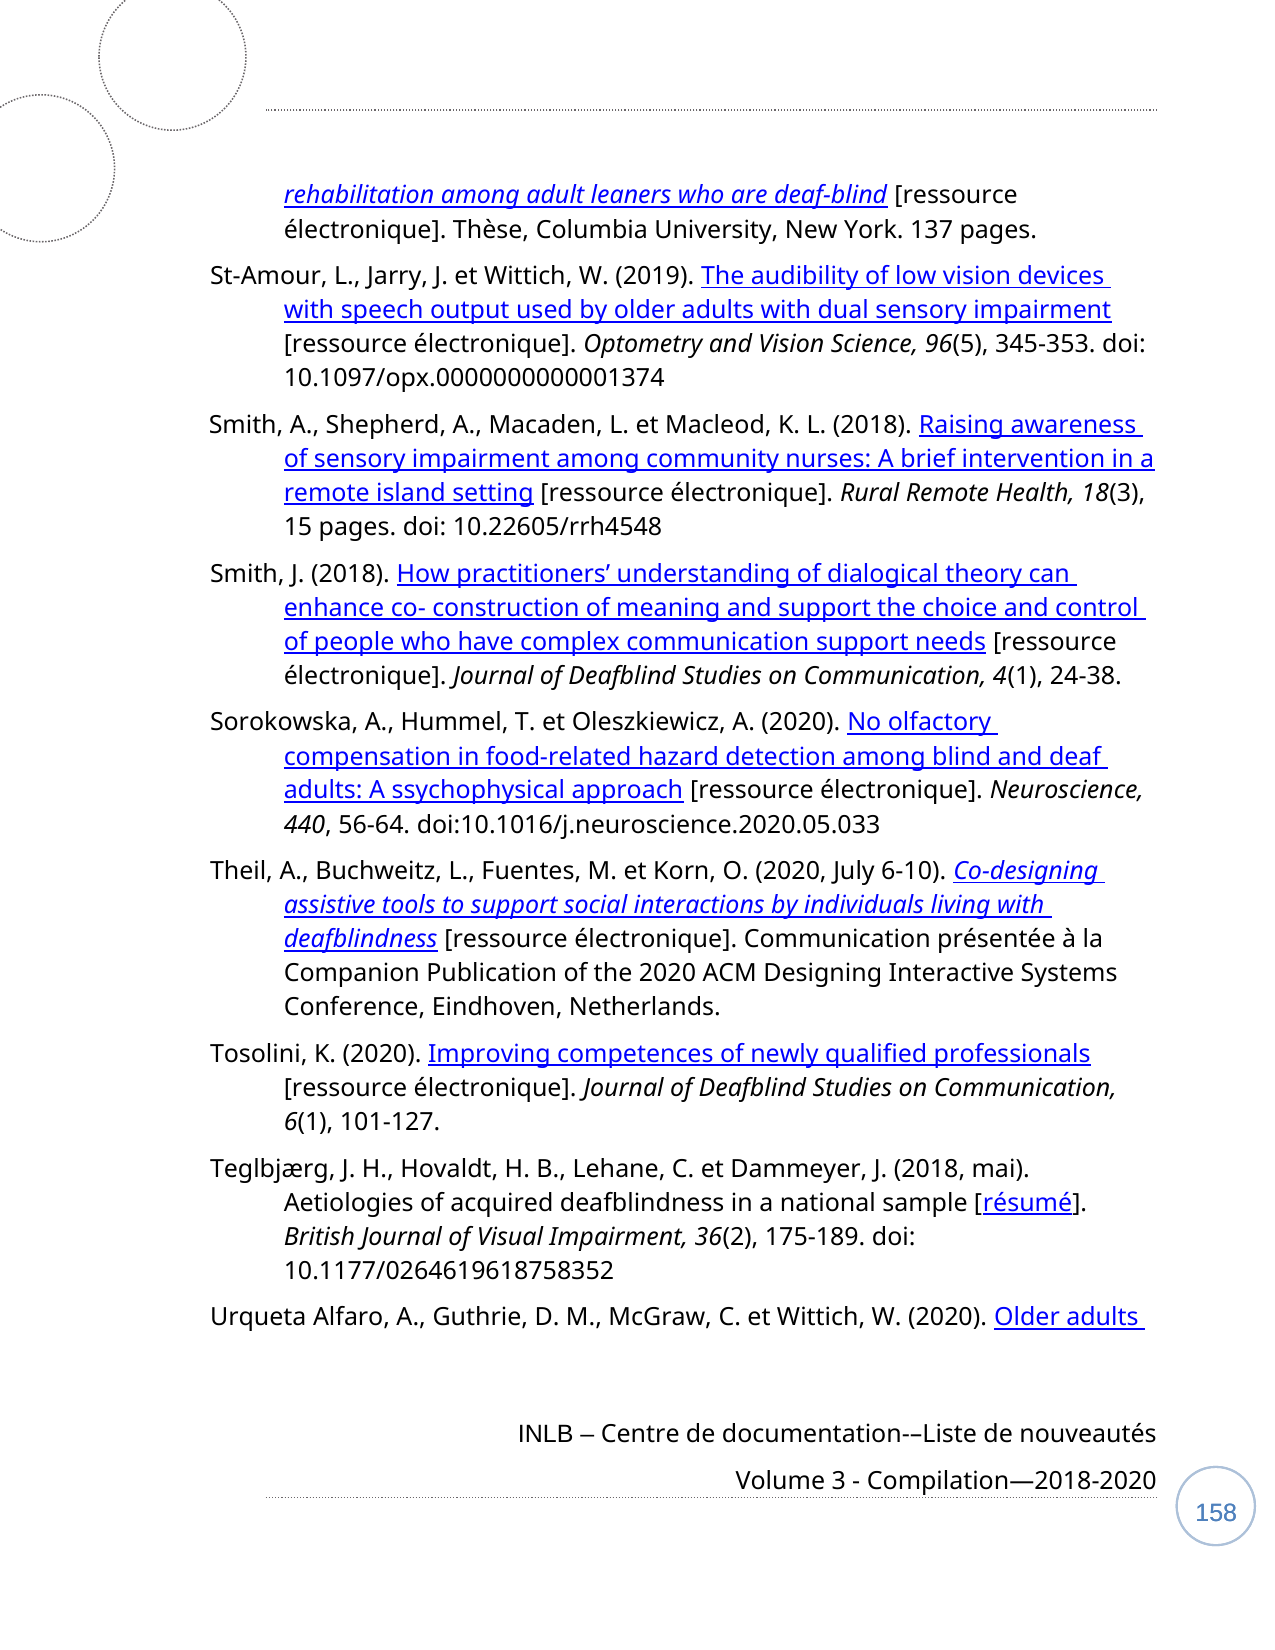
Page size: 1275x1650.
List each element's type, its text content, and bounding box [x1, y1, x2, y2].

text Smith, J. (2018). How practitioners’ understanding of dialogical theory can enhance co- construction of meaning and support the choice and control of people who have complex communication support needs [ressource électronique]. Journal of Deafblind Studies on Communication, 4(1), 24-38. [210, 555, 1157, 692]
text Sorokowska, A., Hummel, T. et Oleszkiewicz, A. (2020). No olfactory compensation in food-related hazard detection among blind and deaf adults: A ssychophysical approach [ressource électronique]. Neuroscience, 440, 56-64. doi:10.1016/j.neuroscience.2020.05.033 [210, 704, 1157, 840]
text Tosolini, K. (2020). Improving competences of newly qualified professionals [ressource électronique]. Journal of Deafblind Studies on Communication, 6(1), 101-127. [210, 1036, 1157, 1138]
text Teglbjærg, J. H., Hovaldt, H. B., Lehane, C. et Dammeyer, J. (2018, mai). Aetiologies of acquired deafblindness in a national sample [résumé]. British Journal of Visual Impairment, 36(2), 175-189. doi: 10.1177/0264619618758352 [210, 1150, 1157, 1287]
text Smith, A., Shepherd, A., Macaden, L. et Macleod, K. L. (2018). Raising awareness of sensory impairment among community nurses: A brief intervention in a remote island setting [ressource électronique]. Rural Remote Health, 18(3), 15 pages. doi: 10.22605/rrh4548 [208, 407, 1157, 543]
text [210, 177, 1157, 245]
text Theil, A., Buchweitz, L., Fuentes, M. et Korn, O. (2020, July 6-10). Co-designing assistive tools to support social interactions by individuals living with deafblindness [ressource électronique]. Communication présentée à la Companion Publication of the 2020 ACM Designing Interactive Systems Conference, Eindhoven, Netherlands. [210, 853, 1157, 1023]
text St-Amour, L., Jarry, J. et Wittich, W. (2019). The audibility of low vision devices with speech output used by older adults with dual sensory impairment [ressource électronique]. Optometry and Vision Science, 96(5), 345-353. doi: 10.1097/opx.0000000000001374 [210, 258, 1157, 394]
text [210, 1299, 1157, 1333]
